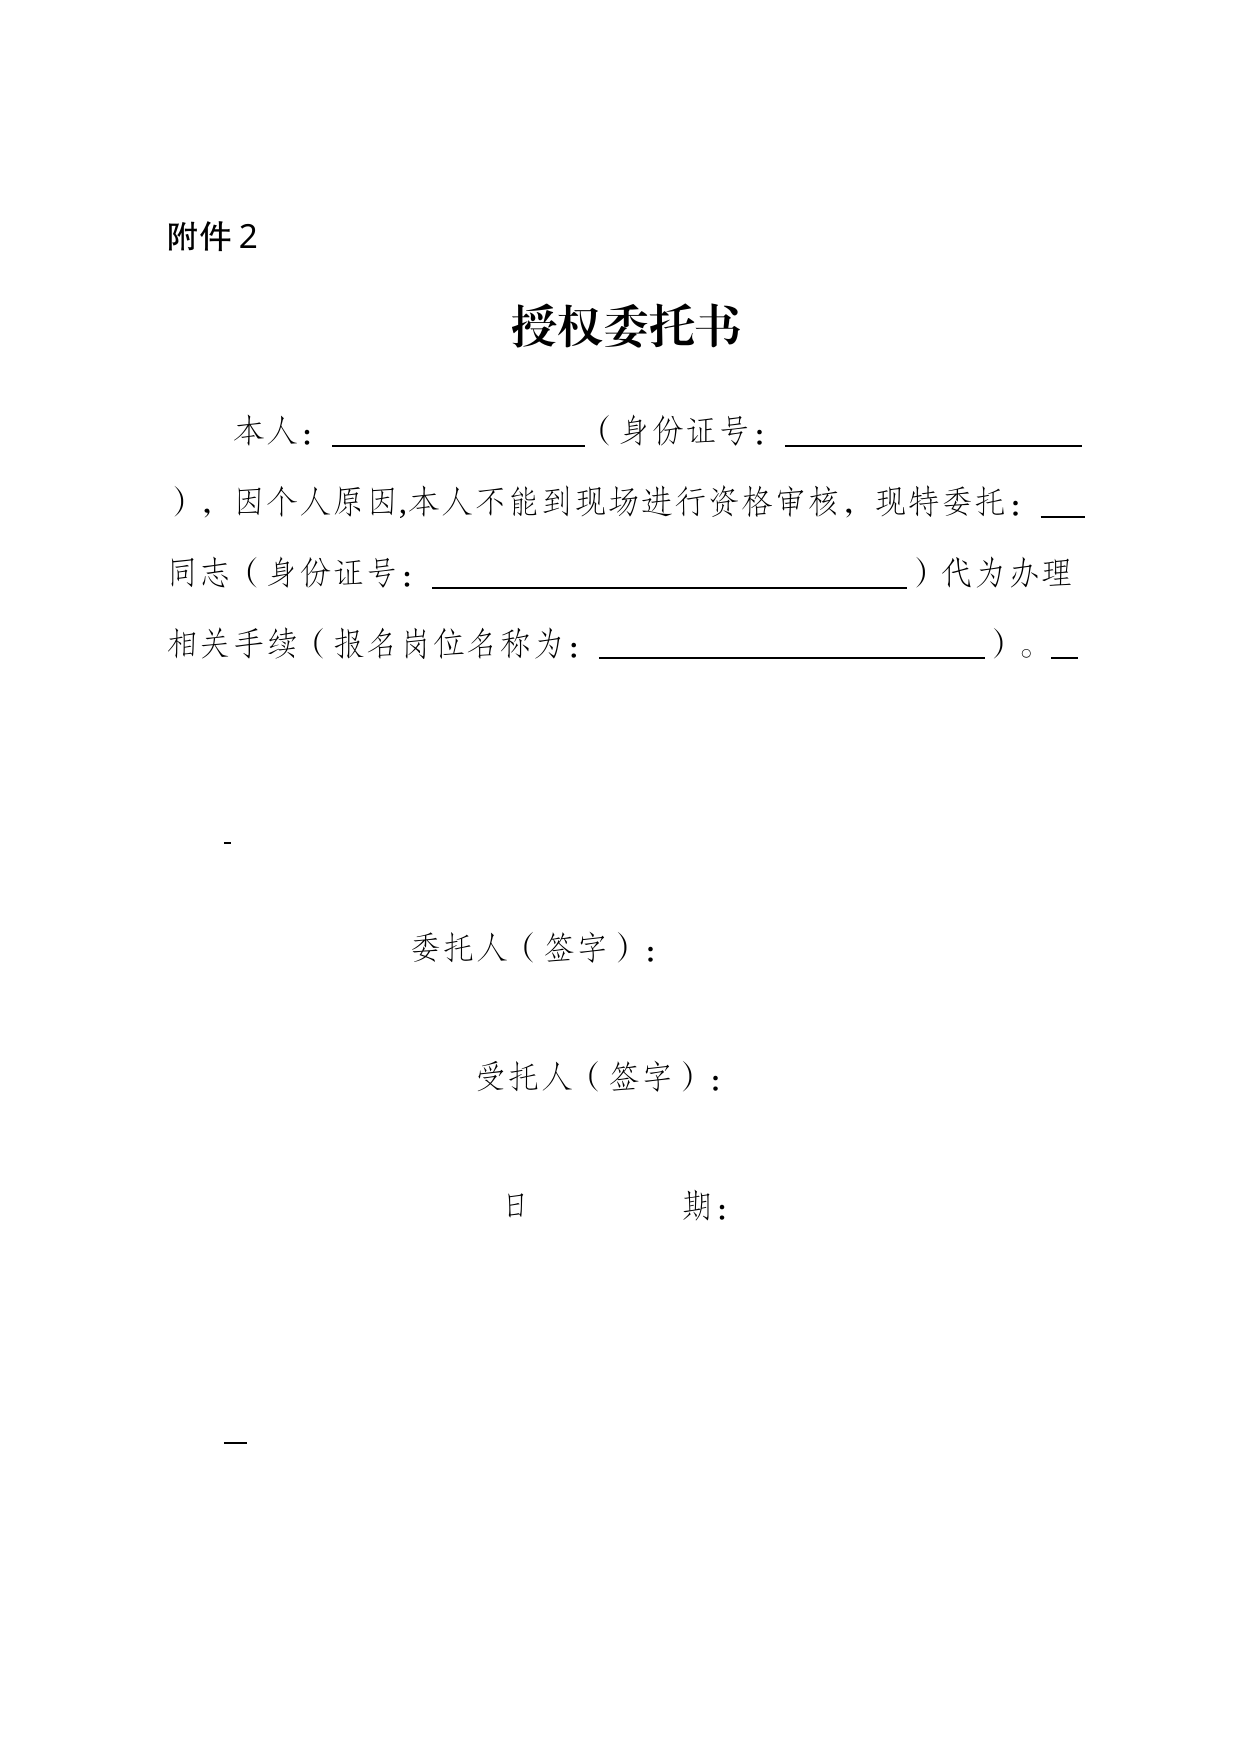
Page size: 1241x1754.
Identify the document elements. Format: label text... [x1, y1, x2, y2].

text 授权委托书 [165, 293, 1087, 355]
text 附件2 [165, 218, 1087, 256]
text 日 期： [165, 1155, 1087, 1226]
text 受托人（签字）： [165, 1026, 1087, 1097]
text 本人： （身份证号： ），因个人原因,本人不能到现场进行资格审核，现特委托： 同志（身份证号： ）代为办理相关手续（报名岗位名称为： ）。 [165, 380, 1087, 663]
text 委托人（签字）： [165, 897, 1087, 967]
